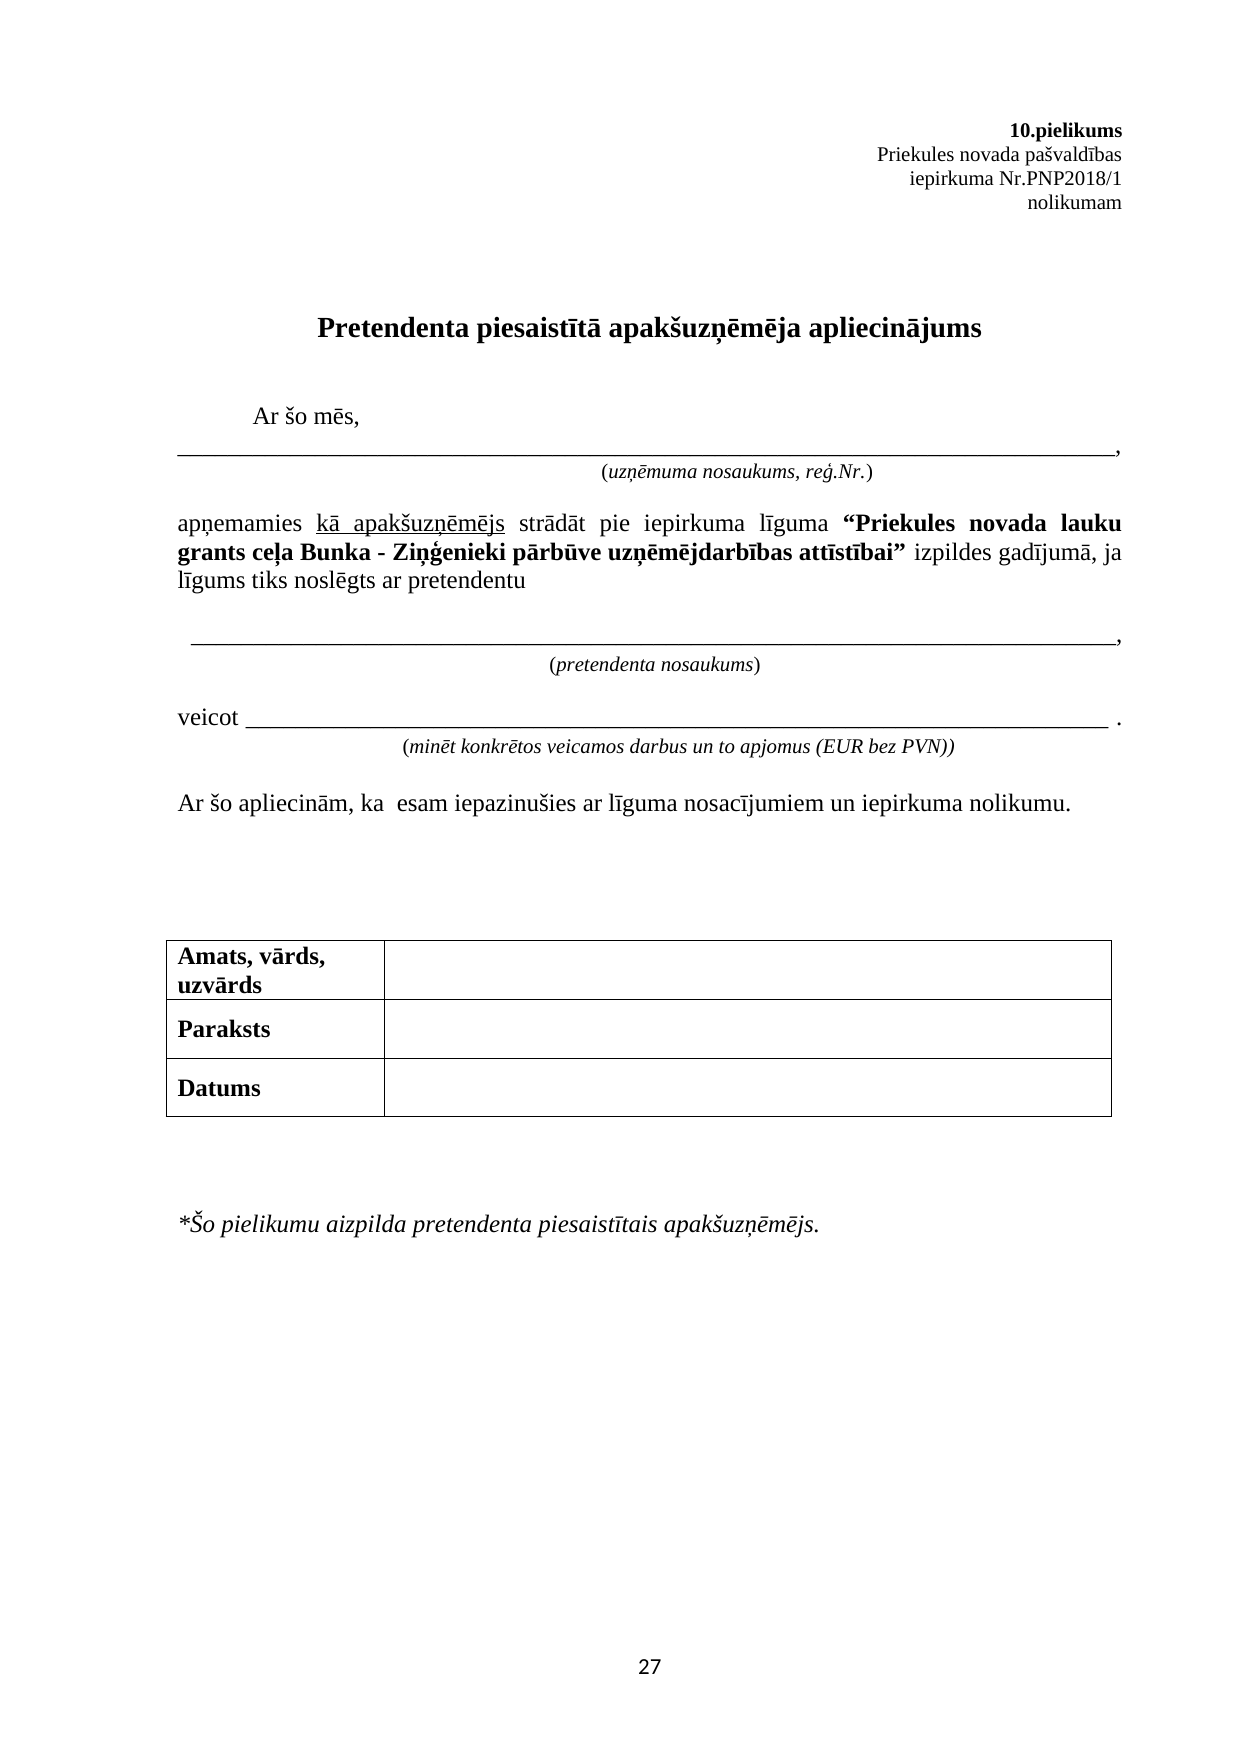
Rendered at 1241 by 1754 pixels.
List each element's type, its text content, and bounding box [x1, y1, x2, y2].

text *Šo pielikumu aizpilda pretendenta piesaistītais apakšuzņēmējs. [177, 1209, 1122, 1238]
text Pretendenta piesaistītā apakšuzņēmēja apliecinājums [177, 310, 1122, 344]
text veicot _____________________________________________________________________ . (minēt konkrētos veicamos darbus un to apjomus (EUR bez PVN)) [177, 702, 1122, 759]
text apņemamies kā apakšuzņēmējs strādāt pie iepirkuma līguma “Priekules novada lauku grants ceļa Bunka - Ziņģenieki pārbūve uzņēmējdarbības attīstībai” izpildes gadījumā, ja līgums tiks noslēgts ar pretendentu [177, 508, 1122, 594]
table_cell [385, 1000, 1111, 1057]
text Ar šo apliecinām, ka esam iepazinušies ar līguma nosacījumiem un iepirkuma nolikumu. [177, 788, 1122, 817]
table_cell [385, 1059, 1111, 1116]
text iepirkuma Nr.PNP2018/1 [177, 166, 1122, 190]
table_header [385, 941, 1111, 999]
text Ar šo mēs, ___________________________________________________________________________, [177, 401, 1122, 459]
table_header Amats, vārds, uzvārds [167, 941, 384, 999]
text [177, 118, 1122, 142]
table_cell Datums [167, 1059, 384, 1116]
table_cell Paraksts [167, 1000, 384, 1057]
text Priekules novada pašvaldības [177, 142, 1122, 166]
text __________________________________________________________________________, (pretendenta nosaukums) [177, 619, 1122, 677]
text nolikumam [177, 190, 1122, 214]
text (uzņēmuma nosaukums, reģ.Nr.) [177, 459, 1122, 483]
